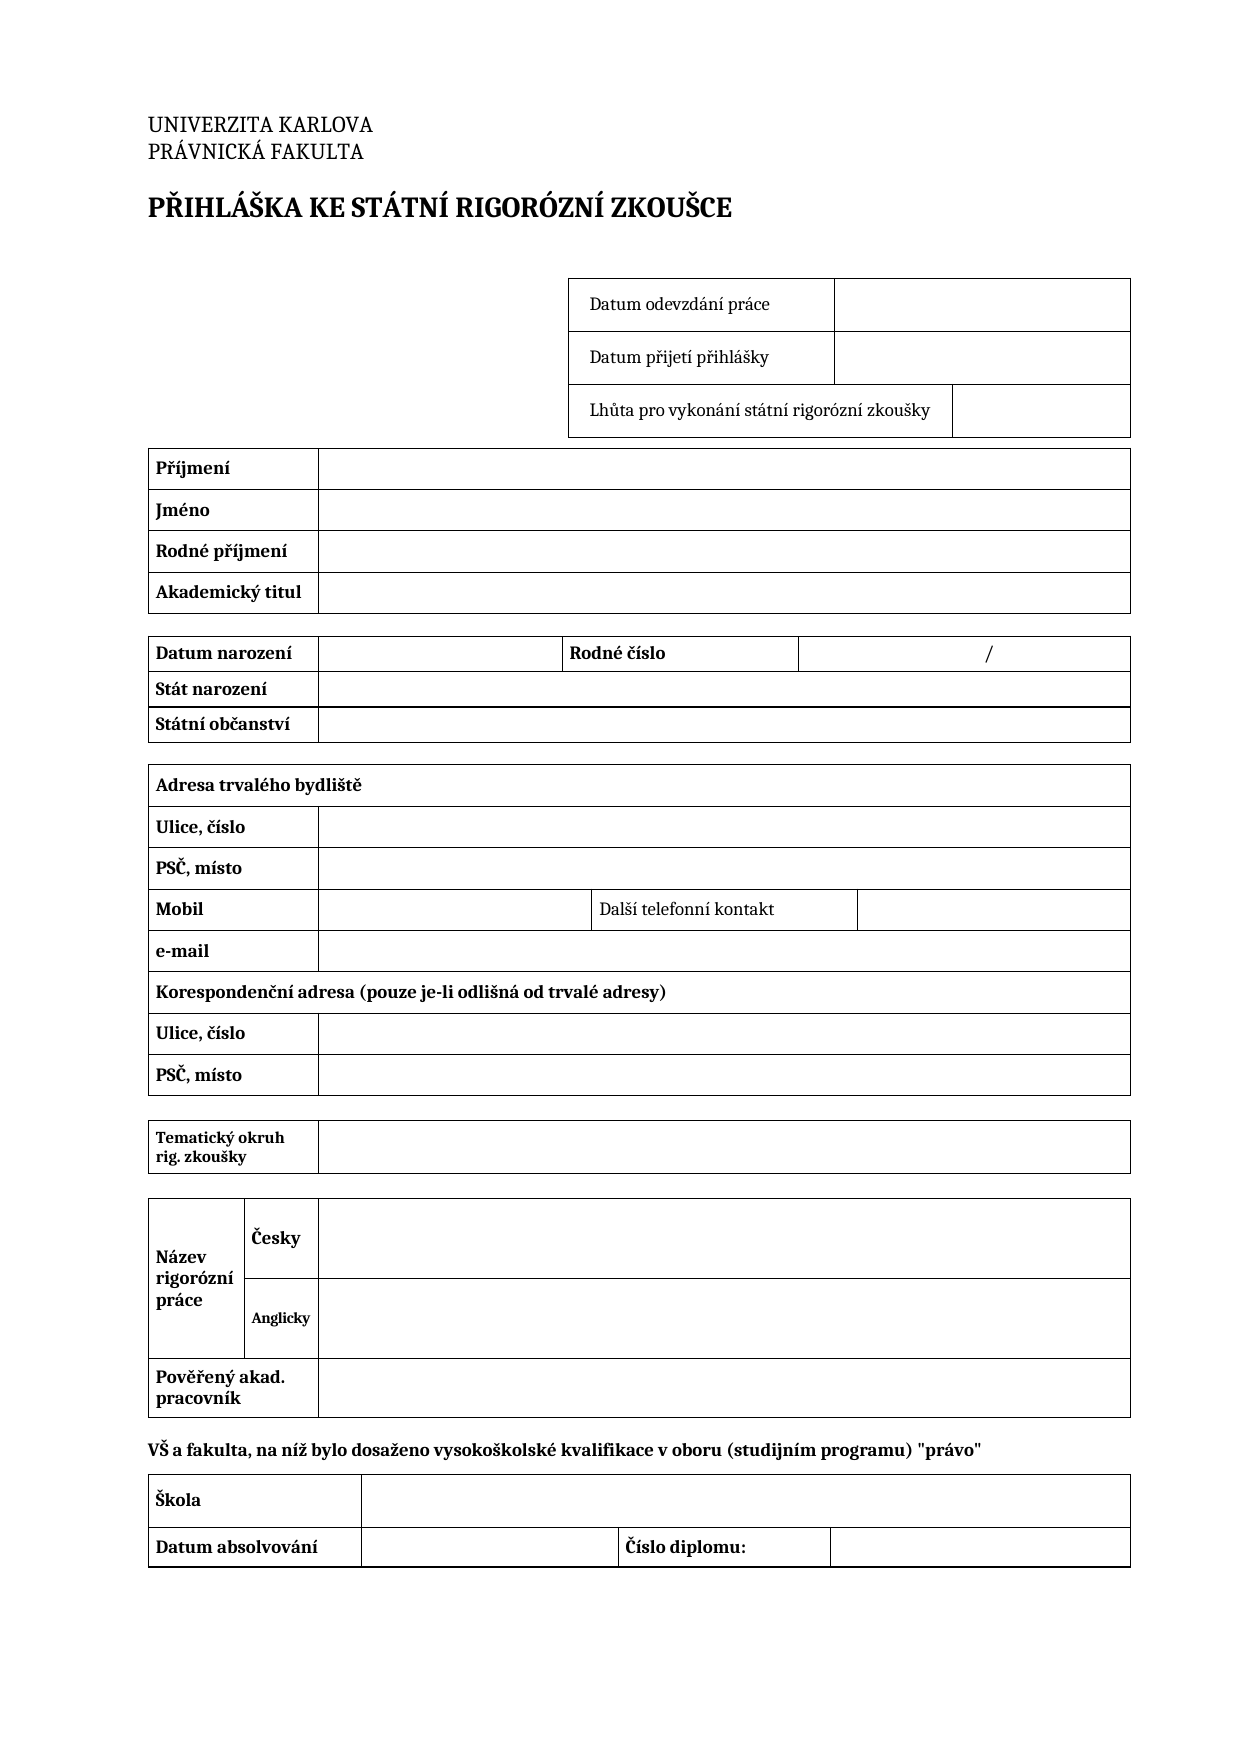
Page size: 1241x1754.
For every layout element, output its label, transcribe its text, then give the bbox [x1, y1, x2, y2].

table_cell e-mail [149, 931, 318, 971]
table_cell Státní občanství [149, 708, 318, 742]
table_cell [835, 332, 1130, 384]
table_cell [319, 531, 1130, 572]
table_cell Akademický titul [149, 573, 318, 613]
table_header Datum narození [149, 637, 318, 671]
table_cell PSČ, místo [149, 1055, 318, 1095]
table_cell Ulice, číslo [149, 1014, 318, 1054]
table_cell [831, 1528, 1130, 1566]
table_header Rodné číslo [563, 637, 798, 671]
table_header [835, 279, 1130, 331]
table_header / [976, 637, 1006, 671]
table_cell [319, 573, 1130, 613]
table_cell [858, 890, 1130, 930]
table_cell Jméno [149, 490, 318, 530]
table_cell Další telefonní kontakt [592, 890, 857, 930]
table_header Tematický okruh rig. zkoušky [149, 1121, 318, 1173]
table_cell Lhůta pro vykonání státní rigorózní zkoušky [569, 385, 952, 437]
table_header Škola [149, 1475, 361, 1527]
table_cell [319, 1279, 1130, 1358]
table_cell [319, 708, 1130, 742]
table_cell Rodné příjmení [149, 531, 318, 572]
table_cell [319, 1055, 1130, 1095]
table_header [319, 1121, 1130, 1173]
table_cell Datum absolvování [149, 1528, 361, 1566]
table_header Adresa trvalého bydliště [149, 765, 1130, 806]
table_cell [362, 1528, 618, 1566]
subtitle PŘIHLÁŠKA KE STÁTNÍ RIGORÓZNÍ ZKOUŠCE [148, 191, 1092, 225]
table_cell Korespondenční adresa (pouze je-li odlišná od trvalé adresy) [149, 972, 1130, 1012]
table_cell Anglicky [245, 1279, 318, 1358]
table_cell Mobil [149, 890, 318, 930]
table_cell [319, 848, 1130, 888]
table_header Česky [245, 1199, 318, 1278]
table_header Příjmení [149, 449, 318, 489]
subtitle UNIVERZITA KARLOVA [148, 112, 1092, 138]
table_header Název rigorózní práce [149, 1199, 244, 1358]
table_cell [319, 890, 591, 930]
table_header [1006, 637, 1130, 671]
table_cell [319, 1014, 1130, 1054]
table_header [319, 637, 562, 671]
table_header [319, 449, 1130, 489]
table_cell Ulice, číslo [149, 807, 318, 847]
table_cell Datum přijetí přihlášky [569, 332, 834, 384]
table_header Datum odevzdání práce [569, 279, 834, 331]
table_cell [319, 490, 1130, 530]
table_cell PSČ, místo [149, 848, 318, 888]
table_cell [319, 807, 1130, 847]
table_cell Pověřený akad. pracovník [149, 1359, 318, 1417]
table_cell [953, 385, 1130, 437]
text VŠ a fakulta, na níž bylo dosaženo vysokoškolské kvalifikace v oboru (studijním programu) "právo" [148, 1439, 1092, 1461]
table_cell [319, 1359, 1130, 1417]
table_header [319, 1199, 1130, 1278]
table_cell Číslo diplomu: [619, 1528, 830, 1566]
table_header [799, 637, 976, 671]
table_cell Stát narození [149, 672, 318, 706]
table_cell [319, 931, 1130, 971]
subtitle Právnická fakulta [148, 138, 1092, 165]
table_cell [319, 672, 1130, 706]
table_header [362, 1475, 1130, 1527]
